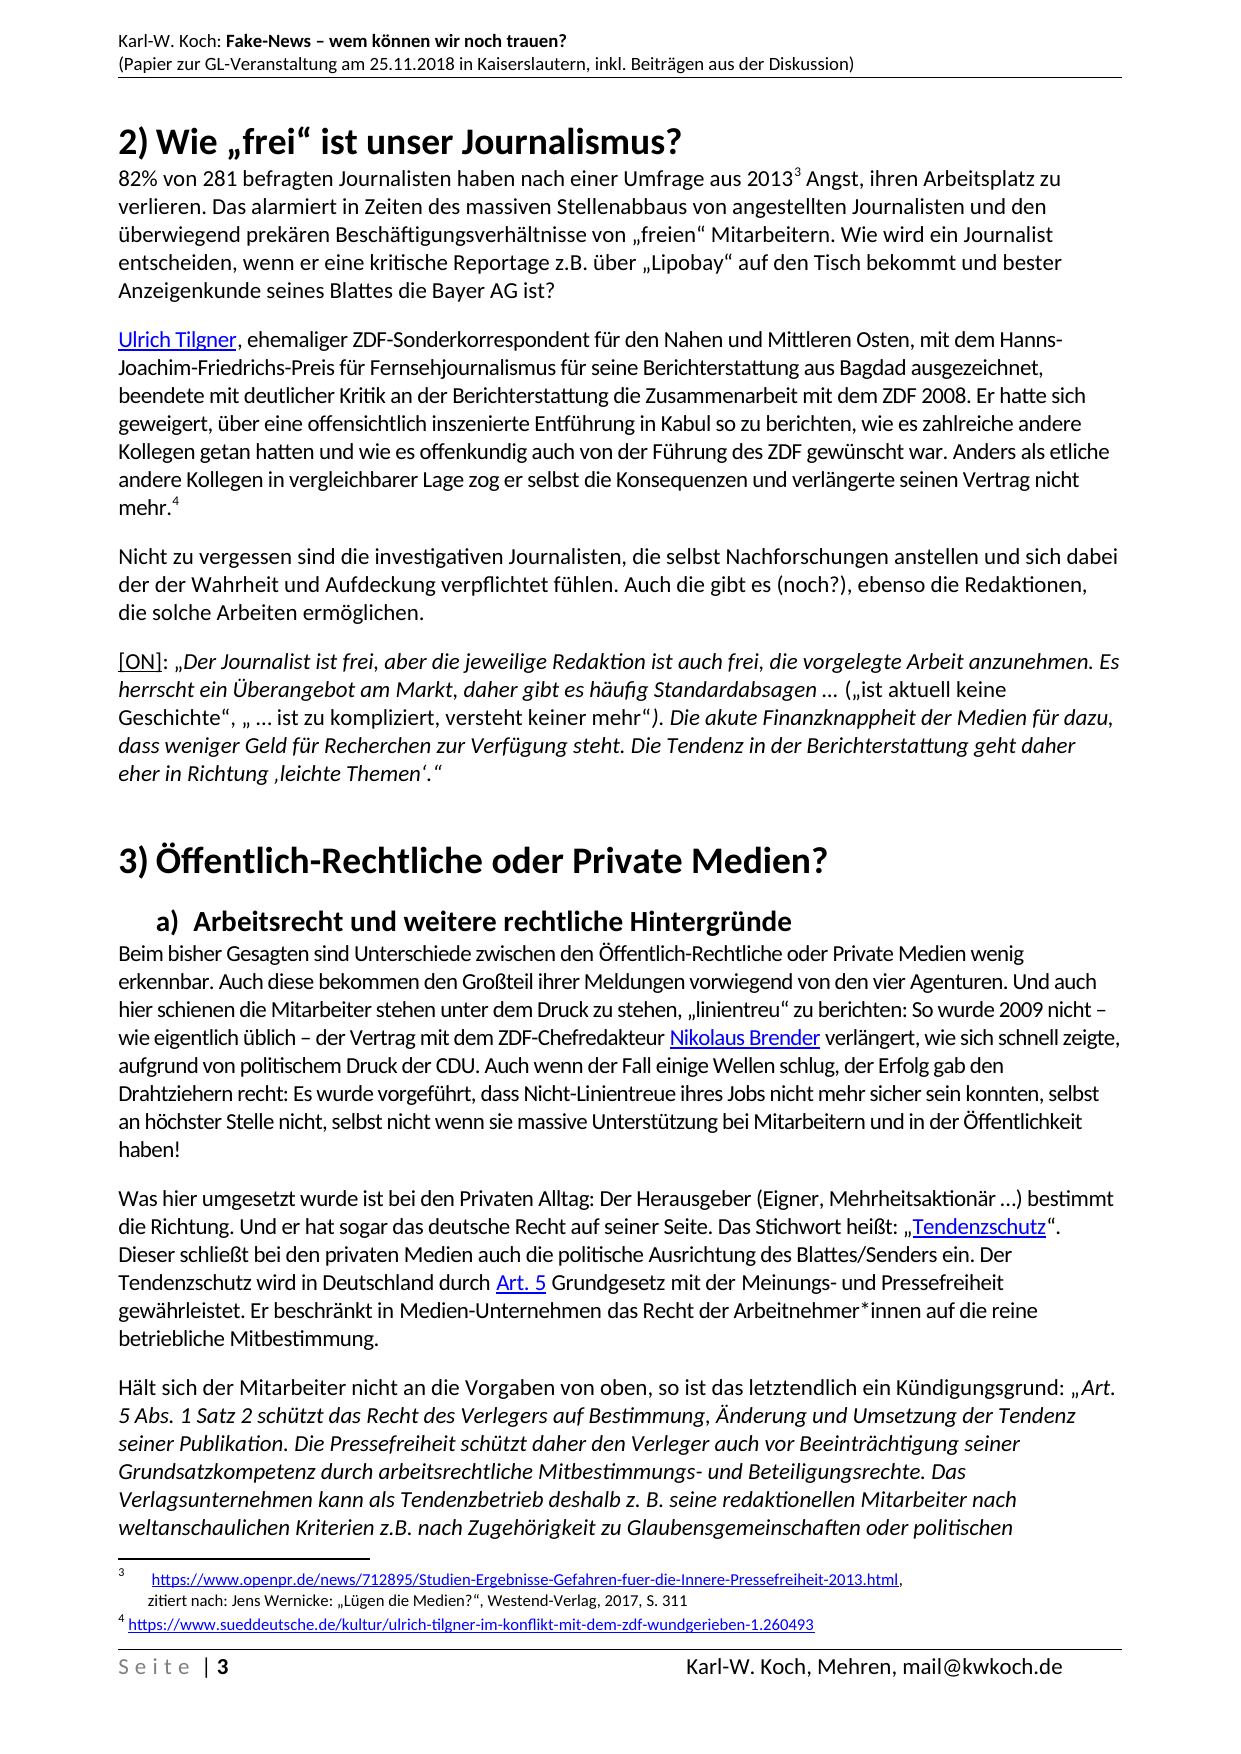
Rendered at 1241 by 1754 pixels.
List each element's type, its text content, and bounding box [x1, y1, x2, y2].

text Was hier umgesetzt wurde ist bei den Privaten Alltag: Der Herausgeber (Eigner, Mehrheitsaktionär …) bestimmt die Richtung. Und er hat sogar das deutsche Recht auf seiner Seite. Das Stichwort heißt: „Tendenzschutz“. Dieser schließt bei den privaten Medien auch die politische Ausrichtung des Blattes/Senders ein. Der Tendenzschutz wird in Deutschland durch Art. 5 Grundgesetz mit der Meinungs- und Pressefreiheit gewährleistet. Er beschränkt in Medien-Unternehmen das Recht der Arbeitnehmer*innen auf die reine betriebliche Mitbestimmung. [118, 1184, 1122, 1352]
subtitle Arbeitsrecht und weitere rechtliche Hintergründe [156, 903, 1122, 939]
text Beim bisher Gesagten sind Unterschiede zwischen den Öffentlich-Rechtliche oder Private Medien wenig erkennbar. Auch diese bekommen den Großteil ihrer Meldungen vorwiegend von den vier Agenturen. Und auch hier schienen die Mitarbeiter stehen unter dem Druck zu stehen, „linientreu“ zu berichten: So wurde 2009 nicht – wie eigentlich üblich – der Vertrag mit dem ZDF-Chefredakteur Nikolaus Brender verlängert, wie sich schnell zeigte, aufgrund von politischem Druck der CDU. Auch wenn der Fall einige Wellen schlug, der Erfolg gab den Drahtziehern recht: Es wurde vorgeführt, dass Nicht-Linientreue ihres Jobs nicht mehr sicher sein konnten, selbst an höchster Stelle nicht, selbst nicht wenn sie massive Unterstützung bei Mitarbeitern und in der Öffentlichkeit haben! [118, 939, 1122, 1163]
text [ON]: „Der Journalist ist frei, aber die jeweilige Redaktion ist auch frei, die vorgelegte Arbeit anzunehmen. Es herrscht ein Überangebot am Markt, daher gibt es häufig Standardabsagen … („ist aktuell keine Geschichte“, „ … ist zu kompliziert, versteht keiner mehr“). Die akute Finanzknappheit der Medien für dazu, dass weniger Geld für Recherchen zur Verfügung steht. Die Tendenz in der Berichterstattung geht daher eher in Richtung ‚leichte Themen‘.“ [118, 647, 1122, 787]
text Ulrich Tilgner, ehemaliger ZDF-Sonderkorrespondent für den Nahen und Mittleren Osten, mit dem Hanns-Joachim-Friedrichs-Preis für Fernsehjournalismus für seine Berichterstattung aus Bagdad ausgezeichnet, beendete mit deutlicher Kritik an der Berichterstattung die Zusammenarbeit mit dem ZDF 2008. Er hatte sich geweigert, über eine offensichtlich inszenierte Entführung in Kabul so zu berichten, wie es zahlreiche andere Kollegen getan hatten und wie es offenkundig auch von der Führung des ZDF gewünscht war. Anders als etliche andere Kollegen in vergleichbarer Lage zog er selbst die Konsequenzen und verlängerte seinen Vertrag nicht mehr. [118, 325, 1122, 521]
subtitle Öffentlich-Rechtliche oder Private Medien? [118, 837, 1122, 883]
subtitle Wie „frei“ ist unser Journalismus? [118, 118, 1122, 164]
text 82% von 281 befragten Journalisten haben nach einer Umfrage aus 2013 Angst, ihren Arbeitsplatz zu verlieren. Das alarmiert in Zeiten des massiven Stellenabbaus von angestellten Journalisten und den überwiegend prekären Beschäftigungsverhältnisse von „freien“ Mitarbeitern. Wie wird ein Journalist entscheiden, wenn er eine kritische Reportage z.B. über „Lipobay“ auf den Tisch bekommt und bester Anzeigenkunde seines Blattes die Bayer AG ist? [118, 164, 1122, 304]
text Nicht zu vergessen sind die investigativen Journalisten, die selbst Nachforschungen anstellen und sich dabei der der Wahrheit und Aufdeckung verpflichtet fühlen. Auch die gibt es (noch?), ebenso die Redaktionen, die solche Arbeiten ermöglichen. [118, 542, 1122, 626]
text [118, 1373, 1122, 1541]
